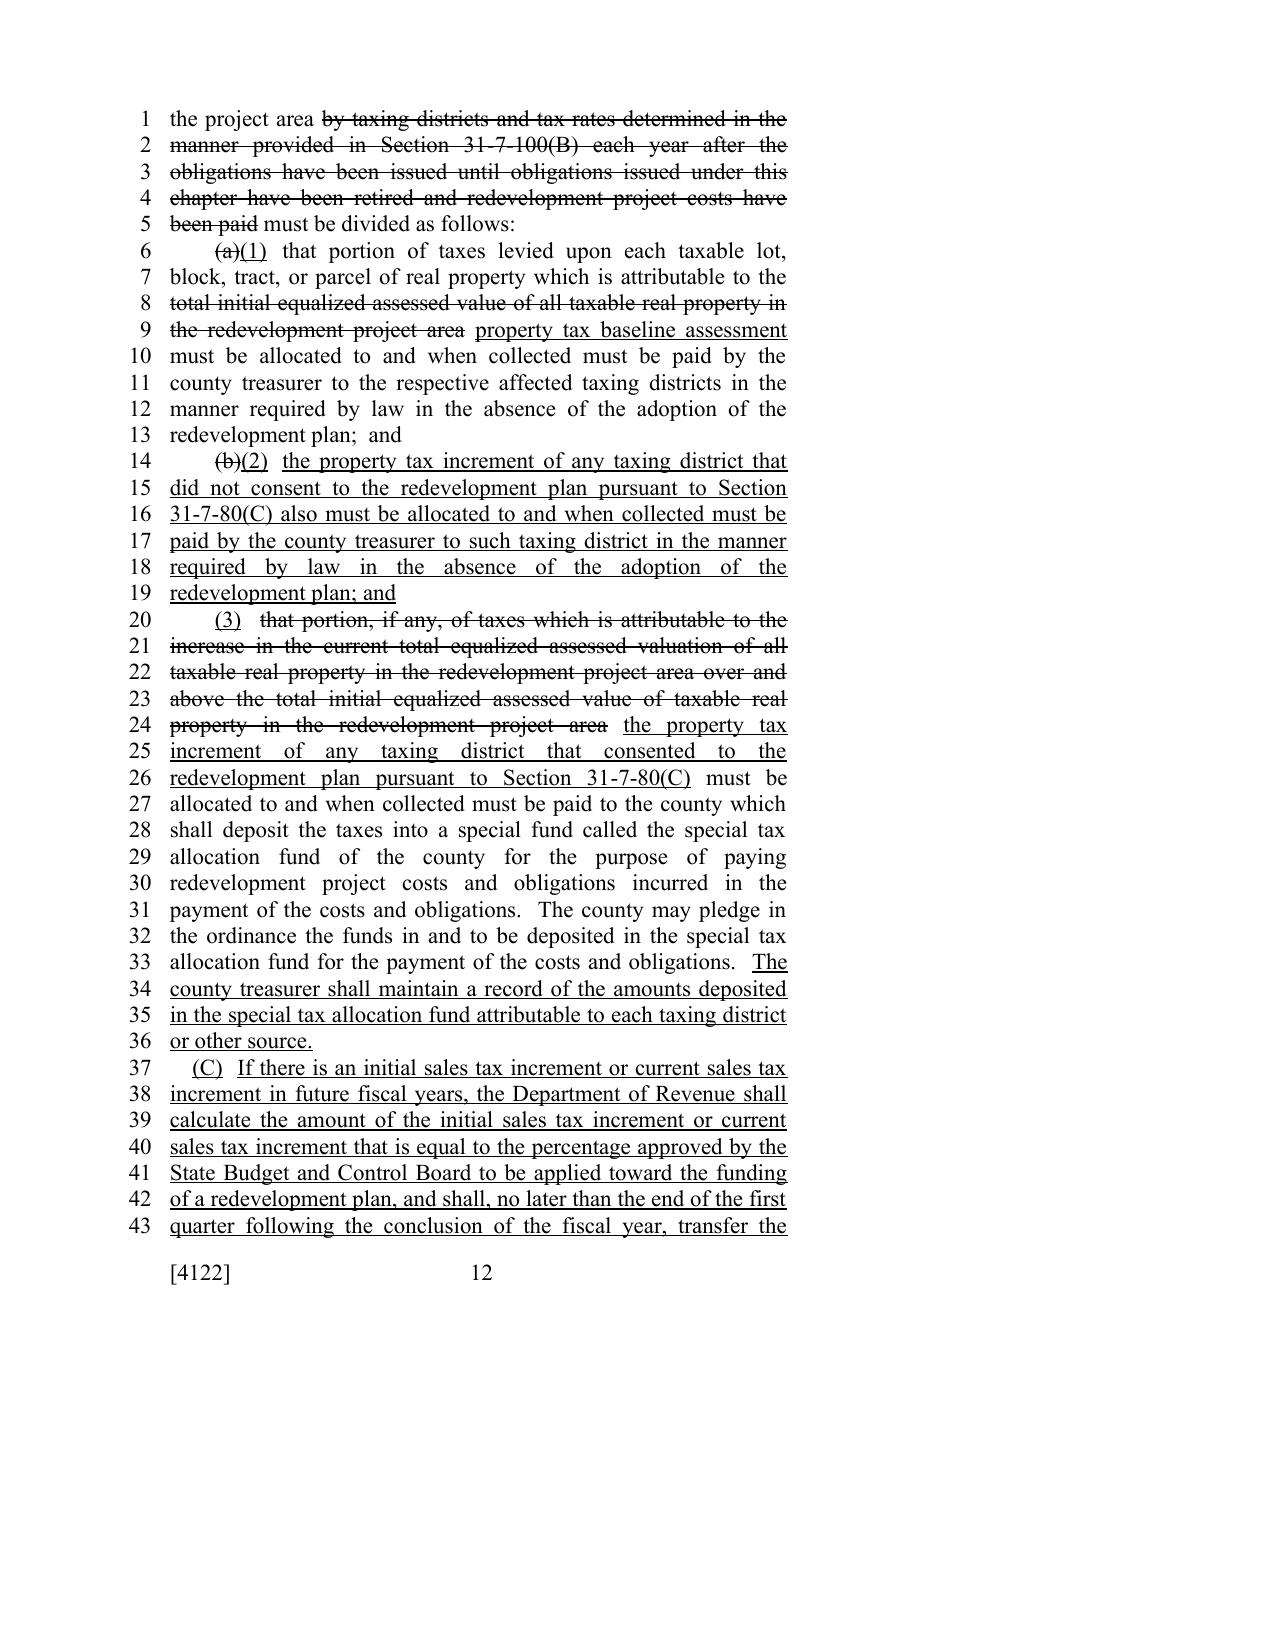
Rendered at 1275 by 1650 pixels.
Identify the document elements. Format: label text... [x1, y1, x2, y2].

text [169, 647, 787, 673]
text (b)(2) the property tax increment of any taxing district that did not consent to the redevelopment plan pursuant to Section 31-7-80(C) also must be allocated to and when collected must be paid by the county treasurer to such taxing district in the manner required by law in the absence of the adoption of the redevelopment plan; and [169, 448, 787, 497]
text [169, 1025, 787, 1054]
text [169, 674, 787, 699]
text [169, 1209, 787, 1235]
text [169, 105, 787, 146]
text (a)(1) that portion of taxes levied upon each taxable lot, block, tract, or parcel of real property which is attributable to the total initial equalized assessed value of all taxable real property in the redevelopment project area property tax baseline assessment must be allocated to and when collected must be paid by the county treasurer to the respective affected taxing districts in the manner required by law in the absence of the adoption of the redevelopment plan; and [169, 305, 787, 448]
text (a)(1) that portion of taxes levied upon each taxable lot, block, tract, or parcel of real property which is attributable to the total initial equalized assessed value of all taxable real property in the redevelopment project area property tax baseline assessment must be allocated to and when collected must be paid by the county treasurer to the respective affected taxing districts in the manner required by law in the absence of the adoption of the redevelopment plan; and [169, 237, 787, 304]
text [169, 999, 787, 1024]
text (3) that portion, if any, of taxes which is attributable to the increase in the current total equalized assessed valuation of all taxable real property in the redevelopment project area over and above the total initial equalized assessed value of taxable real property in the redevelopment project area the property tax increment of any taxing district that consented to the redevelopment plan pursuant to Section 31-7-80(C) must be allocated to and when collected must be paid to the county which shall deposit the taxes into a special fund called the special tax allocation fund of the county for the purpose of paying redevelopment project costs and obligations incurred in the payment of the costs and obligations. The county may pledge in the ordinance the funds in and to be deposited in the special tax allocation fund for the payment of the costs and obligations. The county treasurer shall maintain a record of the amounts deposited in the special tax allocation fund attributable to each taxing district or other source. [169, 761, 787, 998]
